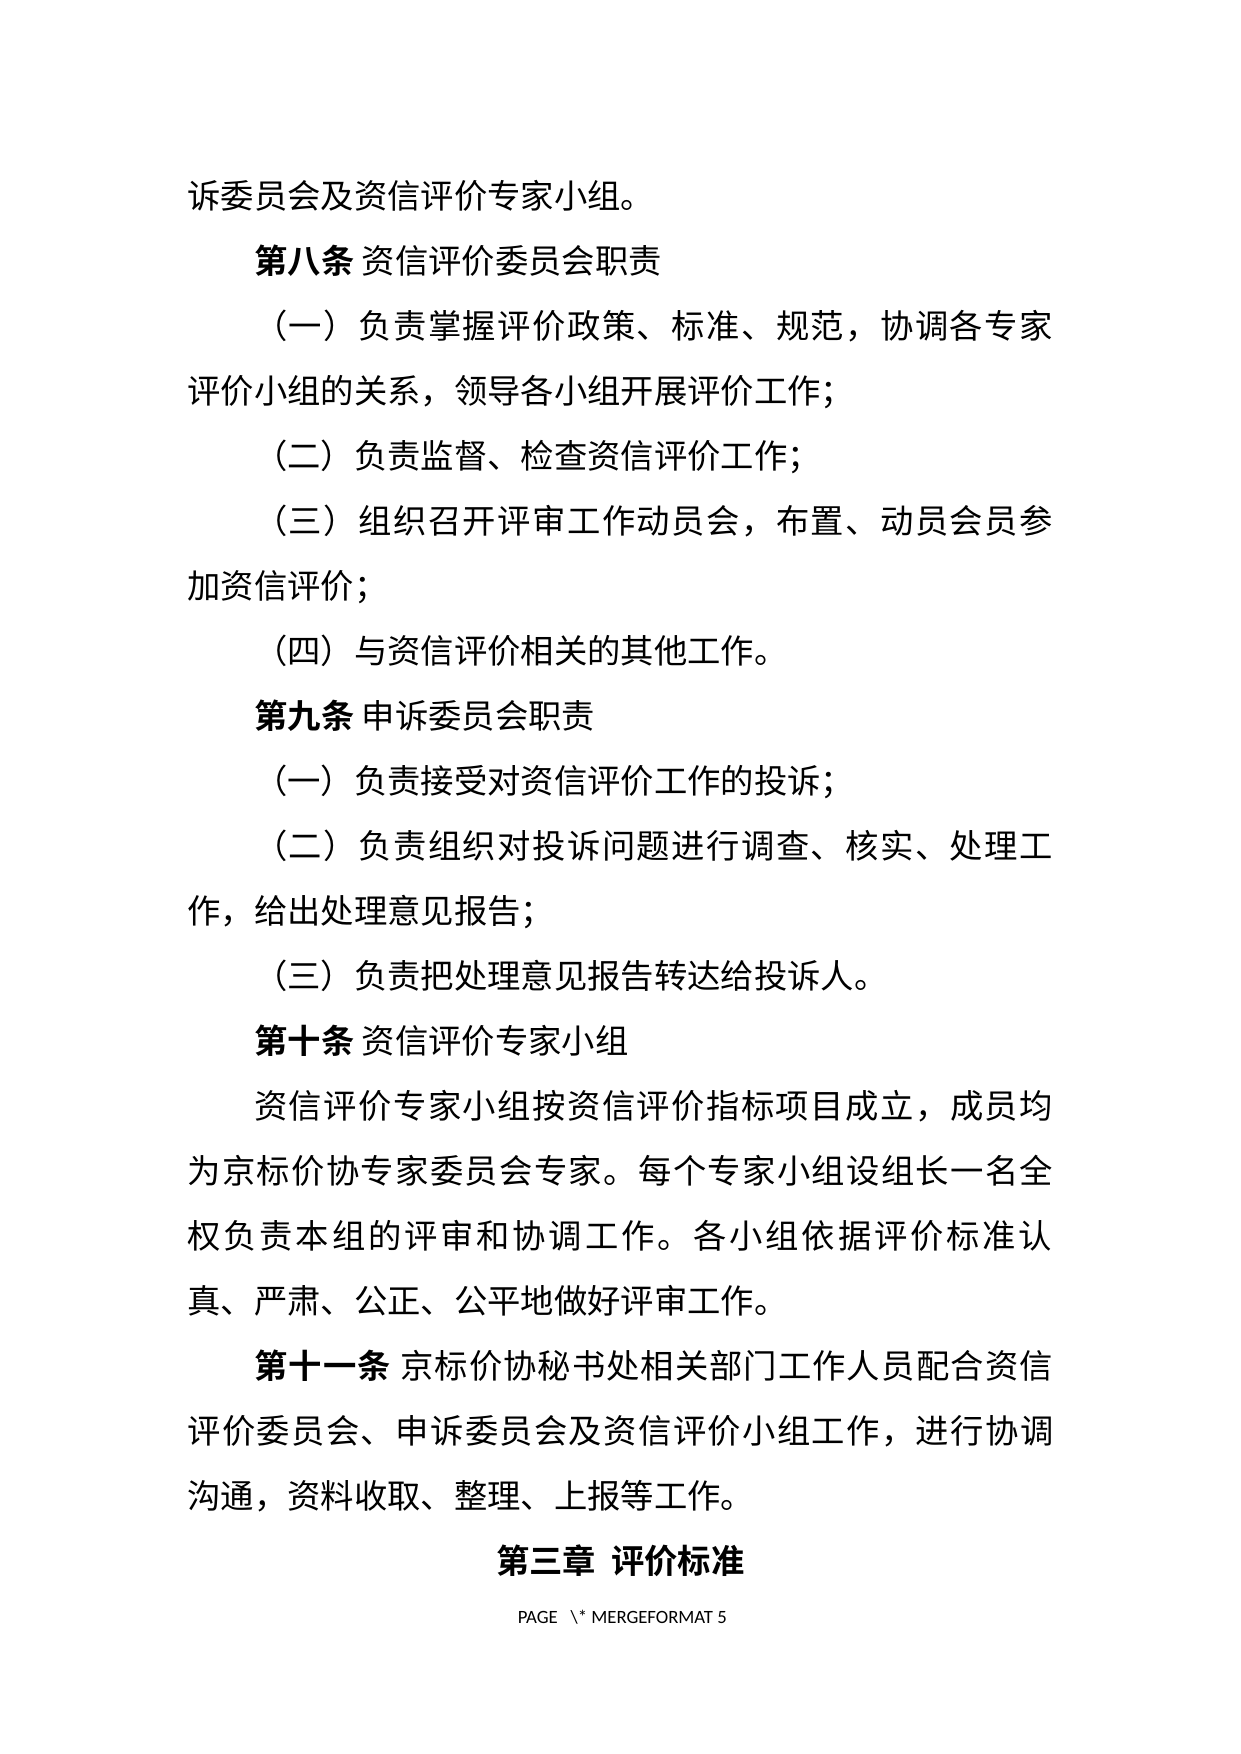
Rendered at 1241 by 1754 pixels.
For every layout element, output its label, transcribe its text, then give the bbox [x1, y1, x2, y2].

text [187, 162, 1053, 227]
text 第十条 资信评价专家小组 [187, 1007, 1053, 1072]
text （三）组织召开评审工作动员会，布置、动员会员参加资信评价； [187, 487, 1053, 617]
text 资信评价专家小组按资信评价指标项目成立，成员均为京标价协专家委员会专家。每个专家小组设组长一名全权负责本组的评审和协调工作。各小组依据评价标准认真、严肃、公正、公平地做好评审工作。 [187, 1072, 1053, 1332]
text 第十一条 京标价协秘书处相关部门工作人员配合资信评价委员会、申诉委员会及资信评价小组工作，进行协调沟通，资料收取、整理、上报等工作。 [187, 1332, 1053, 1527]
text （二）负责组织对投诉问题进行调查、核实、处理工作，给出处理意见报告； [187, 812, 1053, 942]
text 第八条 资信评价委员会职责 [187, 227, 1053, 292]
text 第九条 申诉委员会职责 [187, 682, 1053, 747]
text （二）负责监督、检查资信评价工作； [187, 422, 1053, 487]
text （四）与资信评价相关的其他工作。 [187, 617, 1053, 682]
subtitle 第三章 评价标准 [187, 1527, 1053, 1592]
text （一）负责掌握评价政策、标准、规范，协调各专家评价小组的关系，领导各小组开展评价工作； [187, 292, 1053, 422]
text （一）负责接受对资信评价工作的投诉； [187, 747, 1053, 812]
text （三）负责把处理意见报告转达给投诉人。 [187, 942, 1053, 1007]
